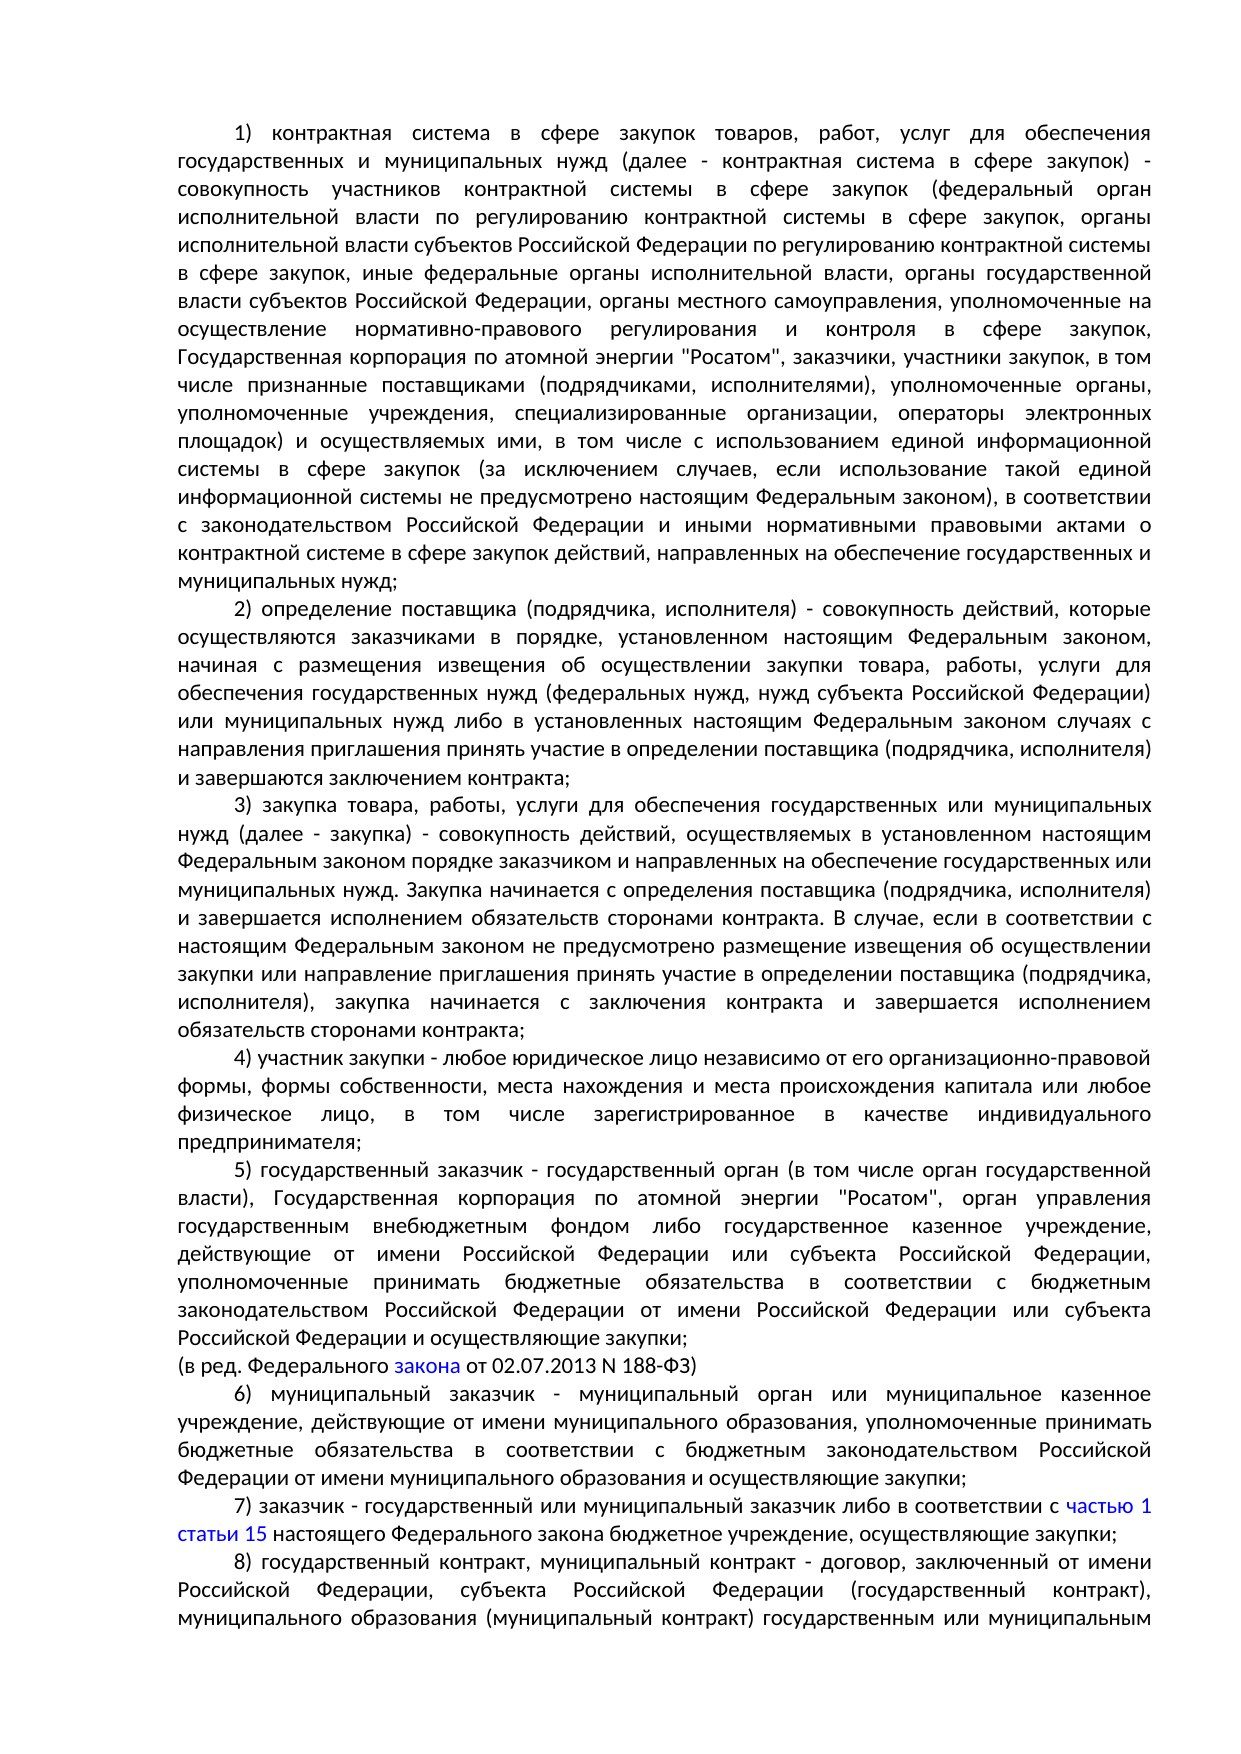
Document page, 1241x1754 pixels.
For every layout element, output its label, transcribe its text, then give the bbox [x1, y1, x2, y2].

text 6) муниципальный заказчик - муниципальный орган или муниципальное казенное учреждение, действующие от имени муниципального образования, уполномоченные принимать бюджетные обязательства в соответствии с бюджетным законодательством Российской Федерации от имени муниципального образования и осуществляющие закупки; [177, 1379, 1152, 1491]
text 3) закупка товара, работы, услуги для обеспечения государственных или муниципальных нужд (далее - закупка) - совокупность действий, осуществляемых в установленном настоящим Федеральным законом порядке заказчиком и направленных на обеспечение государственных или муниципальных нужд. Закупка начинается с определения поставщика (подрядчика, исполнителя) и завершается исполнением обязательств сторонами контракта. В случае, если в соответствии с настоящим Федеральным законом не предусмотрено размещение извещения об осуществлении закупки или направление приглашения принять участие в определении поставщика (подрядчика, исполнителя), закупка начинается с заключения контракта и завершается исполнением обязательств сторонами контракта; [177, 791, 1152, 1043]
text 4) участник закупки - любое юридическое лицо независимо от его организационно-правовой формы, формы собственности, места нахождения и места происхождения капитала или любое физическое лицо, в том числе зарегистрированное в качестве индивидуального предпринимателя; [177, 1043, 1152, 1155]
text 1) контрактная система в сфере закупок товаров, работ, услуг для обеспечения государственных и муниципальных нужд (далее - контрактная система в сфере закупок) - совокупность участников контрактной системы в сфере закупок (федеральный орган исполнительной власти по регулированию контрактной системы в сфере закупок, органы исполнительной власти субъектов Российской Федерации по регулированию контрактной системы в сфере закупок, иные федеральные органы исполнительной власти, органы государственной власти субъектов Российской Федерации, органы местного самоуправления, уполномоченные на осуществление нормативно-правового регулирования и контроля в сфере закупок, Государственная корпорация по атомной энергии "Росатом", заказчики, участники закупок, в том числе признанные поставщиками (подрядчиками, исполнителями), уполномоченные органы, уполномоченные учреждения, специализированные организации, операторы электронных площадок) и осуществляемых ими, в том числе с использованием единой информационной системы в сфере закупок (за исключением случаев, если использование такой единой информационной системы не предусмотрено настоящим Федеральным законом), в соответствии с законодательством Российской Федерации и иными нормативными правовыми актами о контрактной системе в сфере закупок действий, направленных на обеспечение государственных и муниципальных нужд; [177, 118, 1152, 594]
text (в ред. Федерального закона от 02.07.2013 N 188-ФЗ) [177, 1351, 1152, 1379]
text 5) государственный заказчик - государственный орган (в том числе орган государственной власти), Государственная корпорация по атомной энергии "Росатом", орган управления государственным внебюджетным фондом либо государственное казенное учреждение, действующие от имени Российской Федерации или субъекта Российской Федерации, уполномоченные принимать бюджетные обязательства в соответствии с бюджетным законодательством Российской Федерации от имени Российской Федерации или субъекта Российской Федерации и осуществляющие закупки; [177, 1155, 1152, 1351]
text 2) определение поставщика (подрядчика, исполнителя) - совокупность действий, которые осуществляются заказчиками в порядке, установленном настоящим Федеральным законом, начиная с размещения извещения об осуществлении закупки товара, работы, услуги для обеспечения государственных нужд (федеральных нужд, нужд субъекта Российской Федерации) или муниципальных нужд либо в установленных настоящим Федеральным законом случаях с направления приглашения принять участие в определении поставщика (подрядчика, исполнителя) и завершаются заключением контракта; [177, 594, 1152, 791]
text 7) заказчик - государственный или муниципальный заказчик либо в соответствии с частью 1 статьи 15 настоящего Федерального закона бюджетное учреждение, осуществляющие закупки; [177, 1491, 1152, 1547]
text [177, 1547, 1152, 1631]
